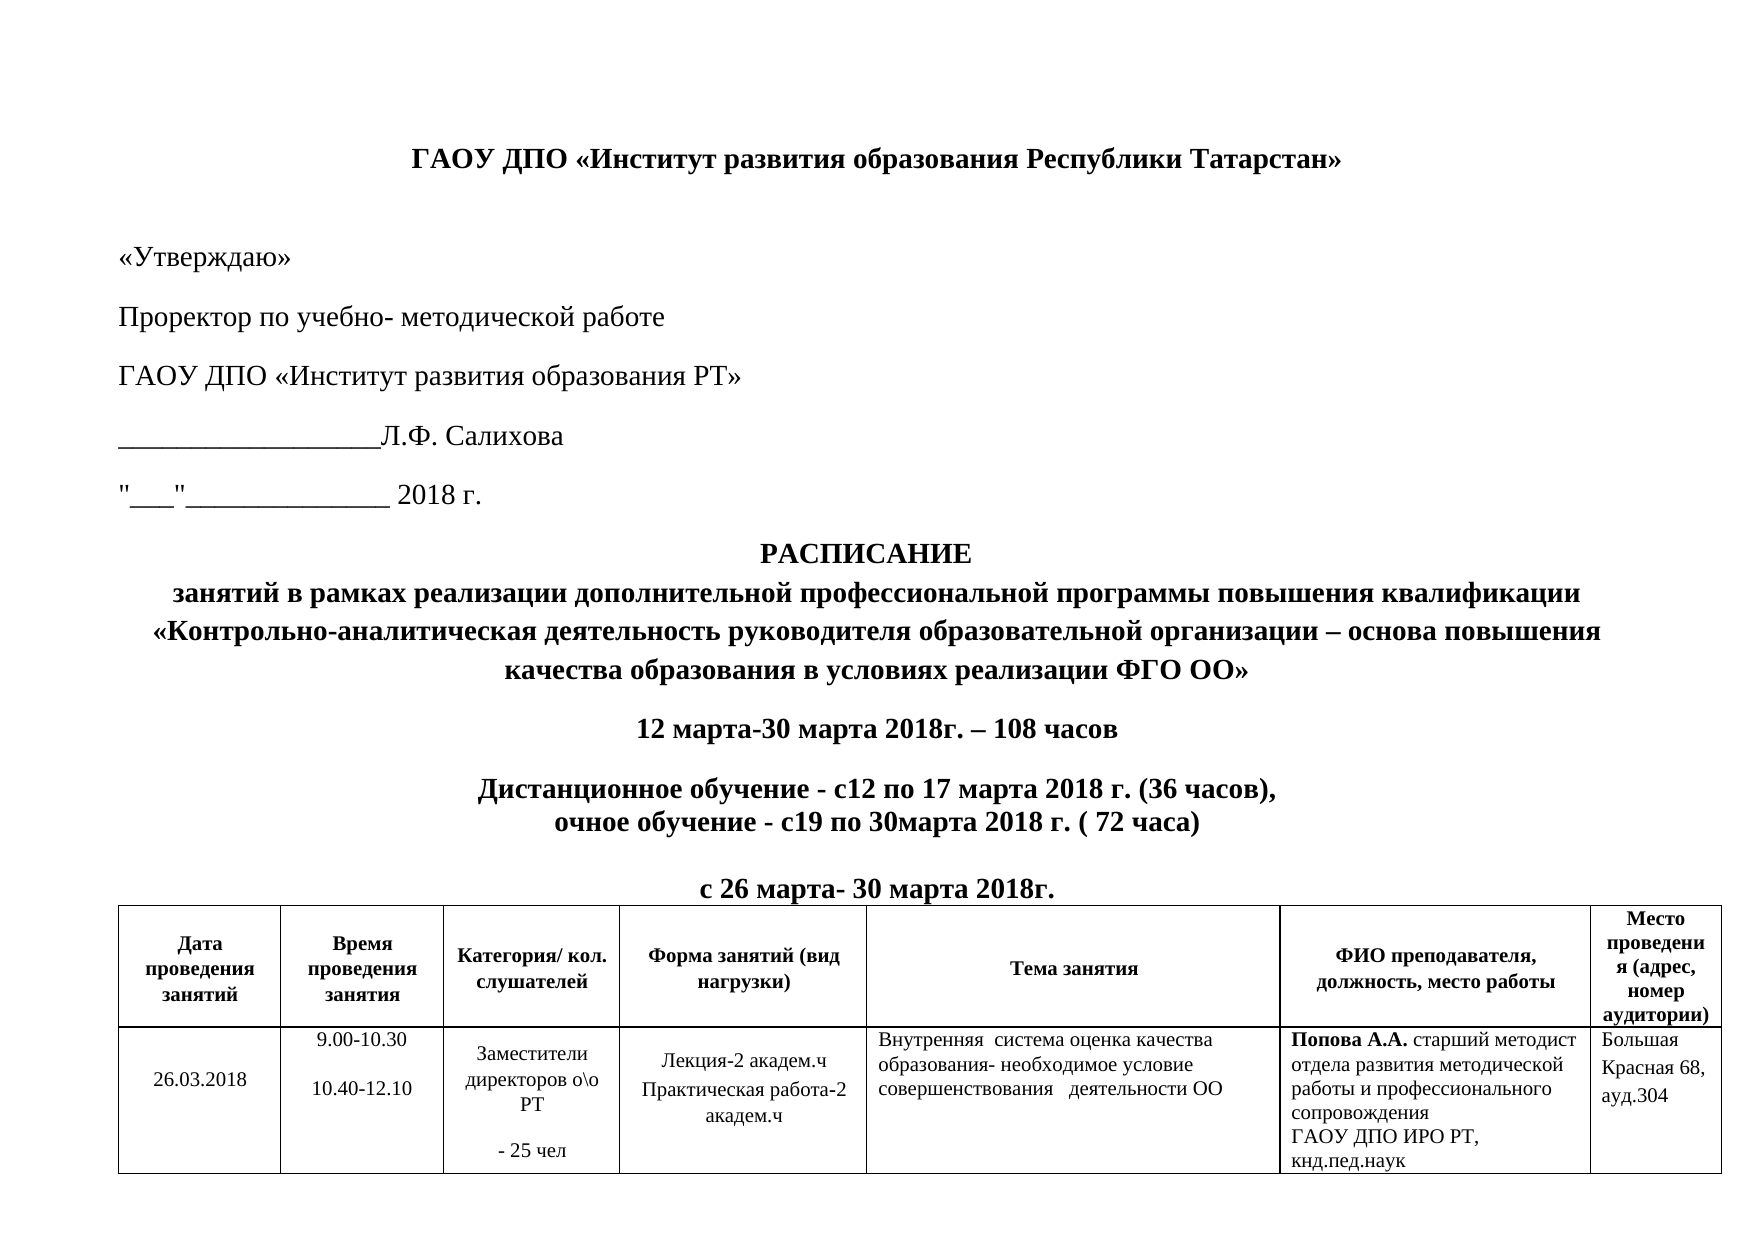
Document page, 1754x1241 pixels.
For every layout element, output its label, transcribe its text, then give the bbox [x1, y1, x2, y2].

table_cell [444, 1028, 619, 1173]
text 12 марта-30 марта 2018г. – 108 часов [118, 711, 1636, 745]
table_cell 9.00-10.30 10.40-12.10 [281, 1028, 443, 1173]
text РАСПИСАНИЕ занятий в рамках реализации дополнительной профессиональной программы повышения квалификации «Контрольно-аналитическая деятельность руководителя образовательной организации – основа повышения качества образования в условиях реализации ФГО ОО» [118, 536, 1636, 686]
table_header Форма занятий (вид нагрузки) [620, 906, 866, 1026]
table_header Тема занятия [867, 906, 1279, 1026]
text с 26 марта- 30 марта 2018г. [118, 871, 1636, 905]
table_header Дата проведения занятий [119, 906, 280, 1026]
text Проректор по учебно- методической работе [118, 299, 1636, 332]
table_cell Попова А.А. старший методист отдела развития методической работы и профессионального сопровождения ГАОУ ДПО ИРО РТ, кнд.пед.наук [1281, 1028, 1590, 1173]
text "___"______________ 2018 г. [118, 477, 1636, 511]
table_header ФИО преподавателя, должность, место работы [1281, 906, 1590, 1026]
text «Утверждаю» [118, 239, 1636, 273]
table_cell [1591, 1028, 1721, 1173]
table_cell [620, 1028, 866, 1173]
table_header Место проведения (адрес, номер аудитории) [1591, 906, 1721, 1026]
text ГАОУ ДПО «Институт развития образования Республики Татарстан» [118, 142, 1636, 175]
table_cell 26.03.2018 [119, 1028, 280, 1173]
text очное обучение - с19 по 30марта . ( 72 часа) [118, 804, 1636, 838]
table_header Категория/ кол. слушателей [444, 906, 619, 1026]
text ГАОУ ДПО «Институт развития образования РТ» [118, 358, 1636, 392]
table_header Время проведения занятия [281, 906, 443, 1026]
text Дистанционное обучение - с12 по 17 марта . (36 часов), [118, 771, 1636, 804]
table_cell Внутренняя система оценка качества образования- необходимое условие совершенствования деятельности ОО [867, 1028, 1279, 1173]
text __________________Л.Ф. Салихова [118, 418, 1636, 451]
